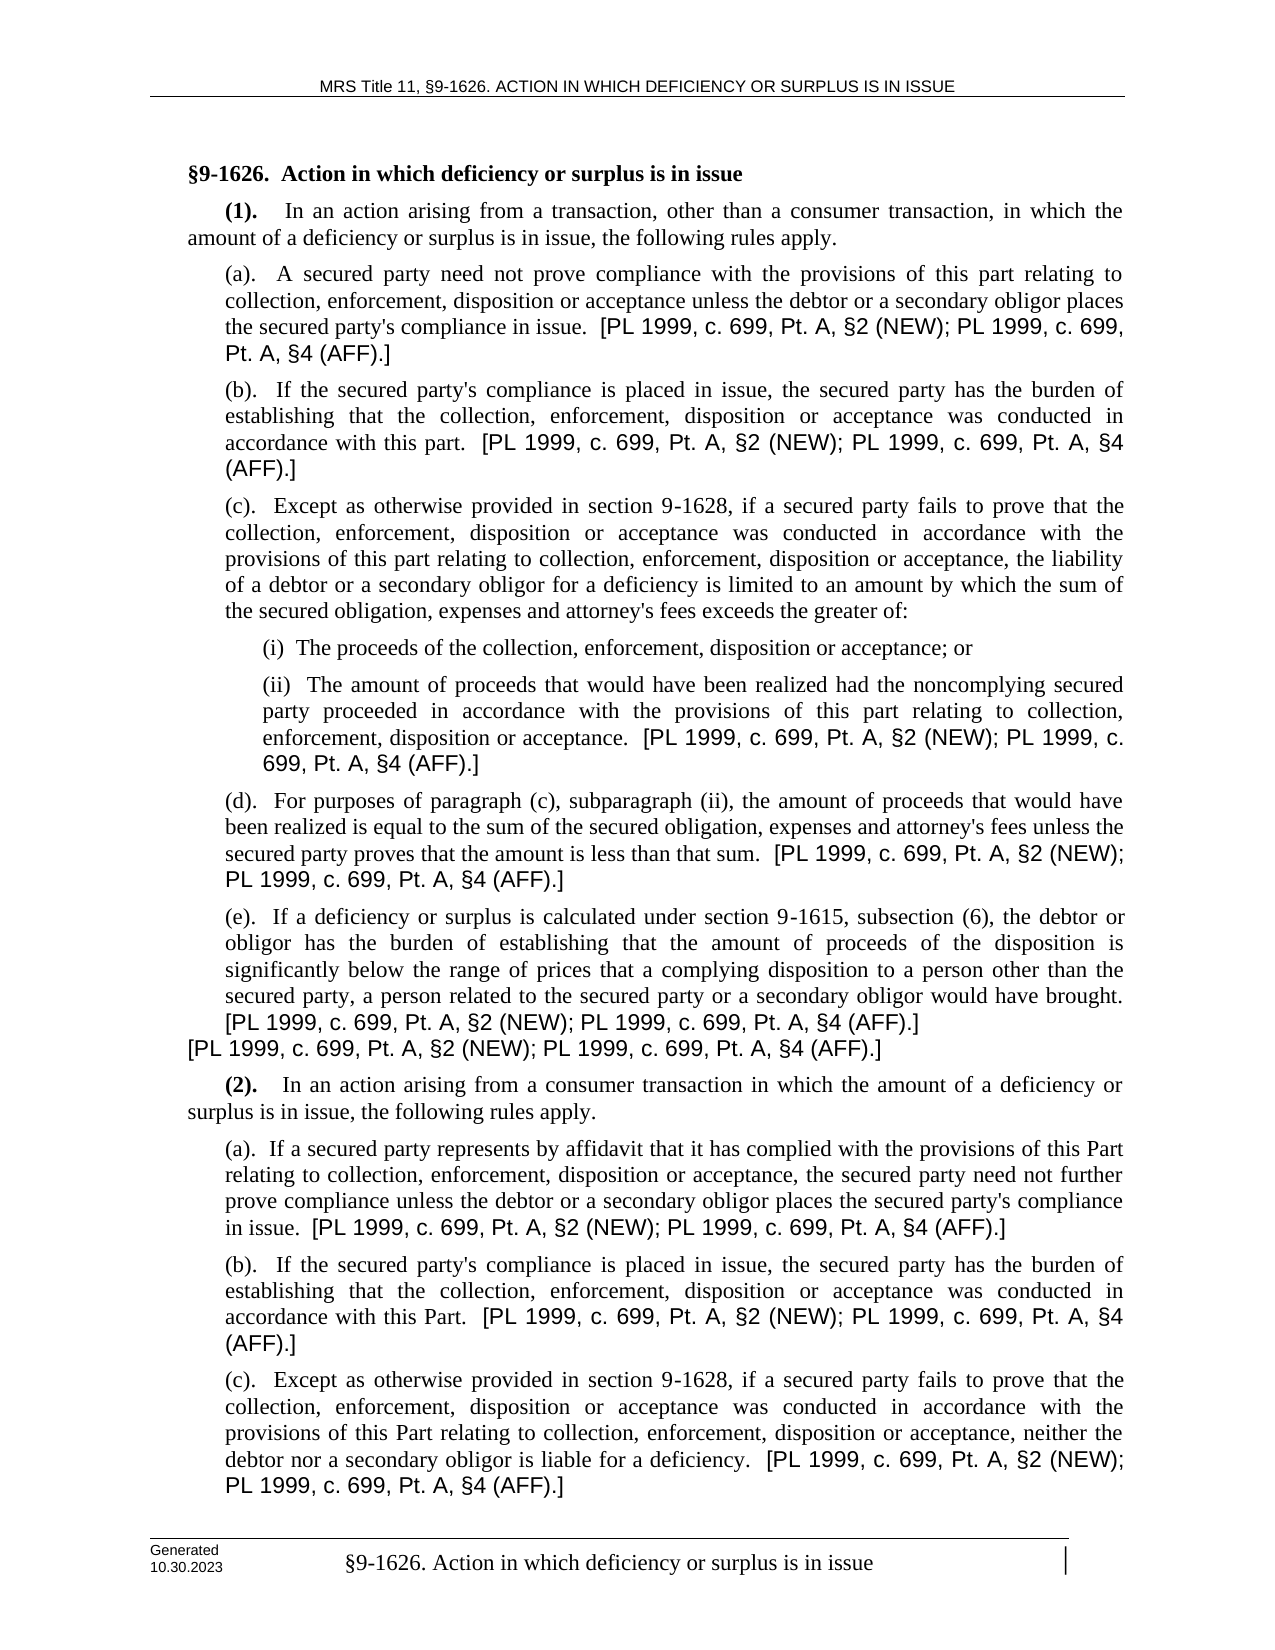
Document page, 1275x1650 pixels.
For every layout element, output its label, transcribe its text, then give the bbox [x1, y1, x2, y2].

text (b). If the secured party's compliance is placed in issue, the secured party has the burden of establishing that the collection, enforcement, disposition or acceptance was conducted in accordance with this part. [PL 1999, c. 699, Pt. A, §2 (NEW); PL 1999, c. 699, Pt. A, §4 (AFF).] [225, 376, 1125, 482]
text (c). Except as otherwise provided in section 9‑1628, if a secured party fails to prove that the collection, enforcement, disposition or acceptance was conducted in accordance with the provisions of this part relating to collection, enforcement, disposition or acceptance, the liability of a debtor or a secondary obligor for a deficiency is limited to an amount by which the sum of the secured obligation, expenses and attorney's fees exceeds the greater of: [225, 492, 1125, 624]
text (2). In an action arising from a consumer transaction in which the amount of a deficiency or surplus is in issue, the following rules apply. [187, 1072, 1125, 1124]
text (d). For purposes of paragraph (c), subparagraph (ii), the amount of proceeds that would have been realized is equal to the sum of the secured obligation, expenses and attorney's fees unless the secured party proves that the amount is less than that sum. [PL 1999, c. 699, Pt. A, §2 (NEW); PL 1999, c. 699, Pt. A, §4 (AFF).] [225, 787, 1125, 893]
text (e). If a deficiency or surplus is calculated under section 9‑1615, subsection (6), the debtor or obligor has the burden of establishing that the amount of proceeds of the disposition is significantly below the range of prices that a complying disposition to a person other than the secured party, a person related to the secured party or a secondary obligor would have brought. [PL 1999, c. 699, Pt. A, §2 (NEW); PL 1999, c. 699, Pt. A, §4 (AFF).] [225, 903, 1125, 1035]
text (a). A secured party need not prove compliance with the provisions of this part relating to collection, enforcement, disposition or acceptance unless the debtor or a secondary obligor places the secured party's compliance in issue. [PL 1999, c. 699, Pt. A, §2 (NEW); PL 1999, c. 699, Pt. A, §4 (AFF).] [225, 260, 1125, 366]
text (1). In an action arising from a transaction, other than a consumer transaction, in which the amount of a deficiency or surplus is in issue, the following rules apply. [187, 197, 1125, 250]
text [PL 1999, c. 699, Pt. A, §2 (NEW); PL 1999, c. 699, Pt. A, §4 (AFF).] [187, 1035, 1125, 1061]
text §9-1626. Action in which deficiency or surplus is in issue [187, 160, 1125, 187]
text (c). Except as otherwise provided in section 9‑1628, if a secured party fails to prove that the collection, enforcement, disposition or acceptance was conducted in accordance with the provisions of this Part relating to collection, enforcement, disposition or acceptance, neither the debtor nor a secondary obligor is liable for a deficiency. [PL 1999, c. 699, Pt. A, §2 (NEW); PL 1999, c. 699, Pt. A, §4 (AFF).] [225, 1367, 1125, 1498]
text (i) The proceeds of the collection, enforcement, disposition or acceptance; or [262, 634, 1125, 661]
text (a). If a secured party represents by affidavit that it has complied with the provisions of this Part relating to collection, enforcement, disposition or acceptance, the secured party need not further prove compliance unless the debtor or a secondary obligor places the secured party's compliance in issue. [PL 1999, c. 699, Pt. A, §2 (NEW); PL 1999, c. 699, Pt. A, §4 (AFF).] [225, 1135, 1125, 1240]
text (b). If the secured party's compliance is placed in issue, the secured party has the burden of establishing that the collection, enforcement, disposition or acceptance was conducted in accordance with this Part. [PL 1999, c. 699, Pt. A, §2 (NEW); PL 1999, c. 699, Pt. A, §4 (AFF).] [225, 1251, 1125, 1356]
text (ii) The amount of proceeds that would have been realized had the noncomplying secured party proceeded in accordance with the provisions of this part relating to collection, enforcement, disposition or acceptance. [PL 1999, c. 699, Pt. A, §2 (NEW); PL 1999, c. 699, Pt. A, §4 (AFF).] [262, 671, 1125, 777]
